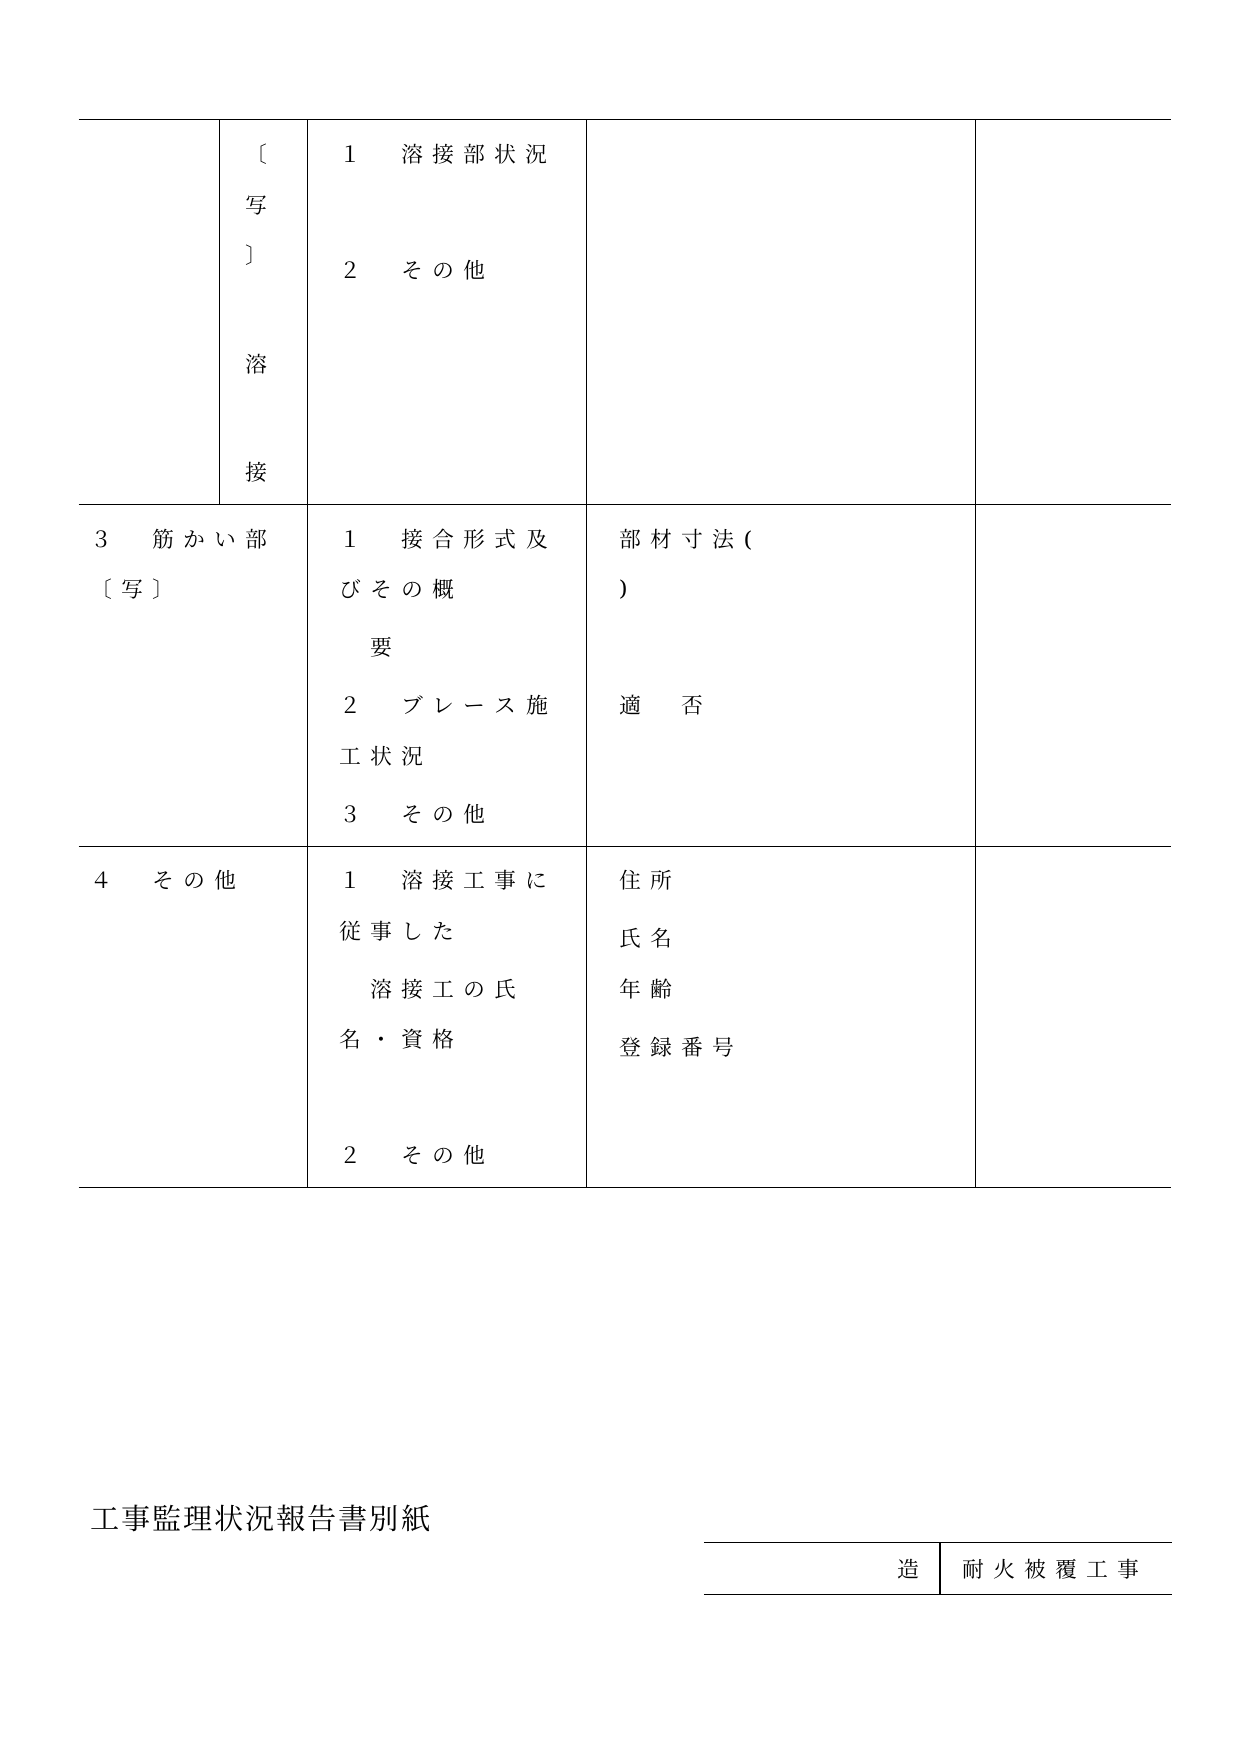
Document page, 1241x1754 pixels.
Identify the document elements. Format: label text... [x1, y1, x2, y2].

table_header 耐火被覆工事終了時 [941, 1543, 1172, 1593]
table_cell 〔写〕 溶 接 [220, 120, 307, 504]
table_cell [587, 120, 975, 504]
table_cell ４ その他 [79, 847, 307, 1187]
table_cell ３ 筋かい部〔写〕 [79, 505, 307, 846]
table_cell 住所 氏名 年齢 登録番号 [587, 847, 975, 1187]
table_cell [976, 505, 1171, 846]
table_cell １ 接合形式及びその概 要 ２ ブレース施工状況 ３ その他 [308, 505, 586, 846]
table_cell [976, 847, 1171, 1187]
table_cell [79, 120, 219, 504]
table_header 造 [704, 1543, 939, 1593]
table_cell [976, 120, 1171, 504]
text 工事監理状況報告書別紙 [90, 1491, 1180, 1542]
table_cell １ 溶接工事に従事した 溶接工の氏名・資格 ２ その他 [308, 847, 586, 1187]
table_cell １ 溶接部状況 ２ その他 [308, 120, 586, 504]
table_cell 部材寸法( ) 適 否 [587, 505, 975, 846]
